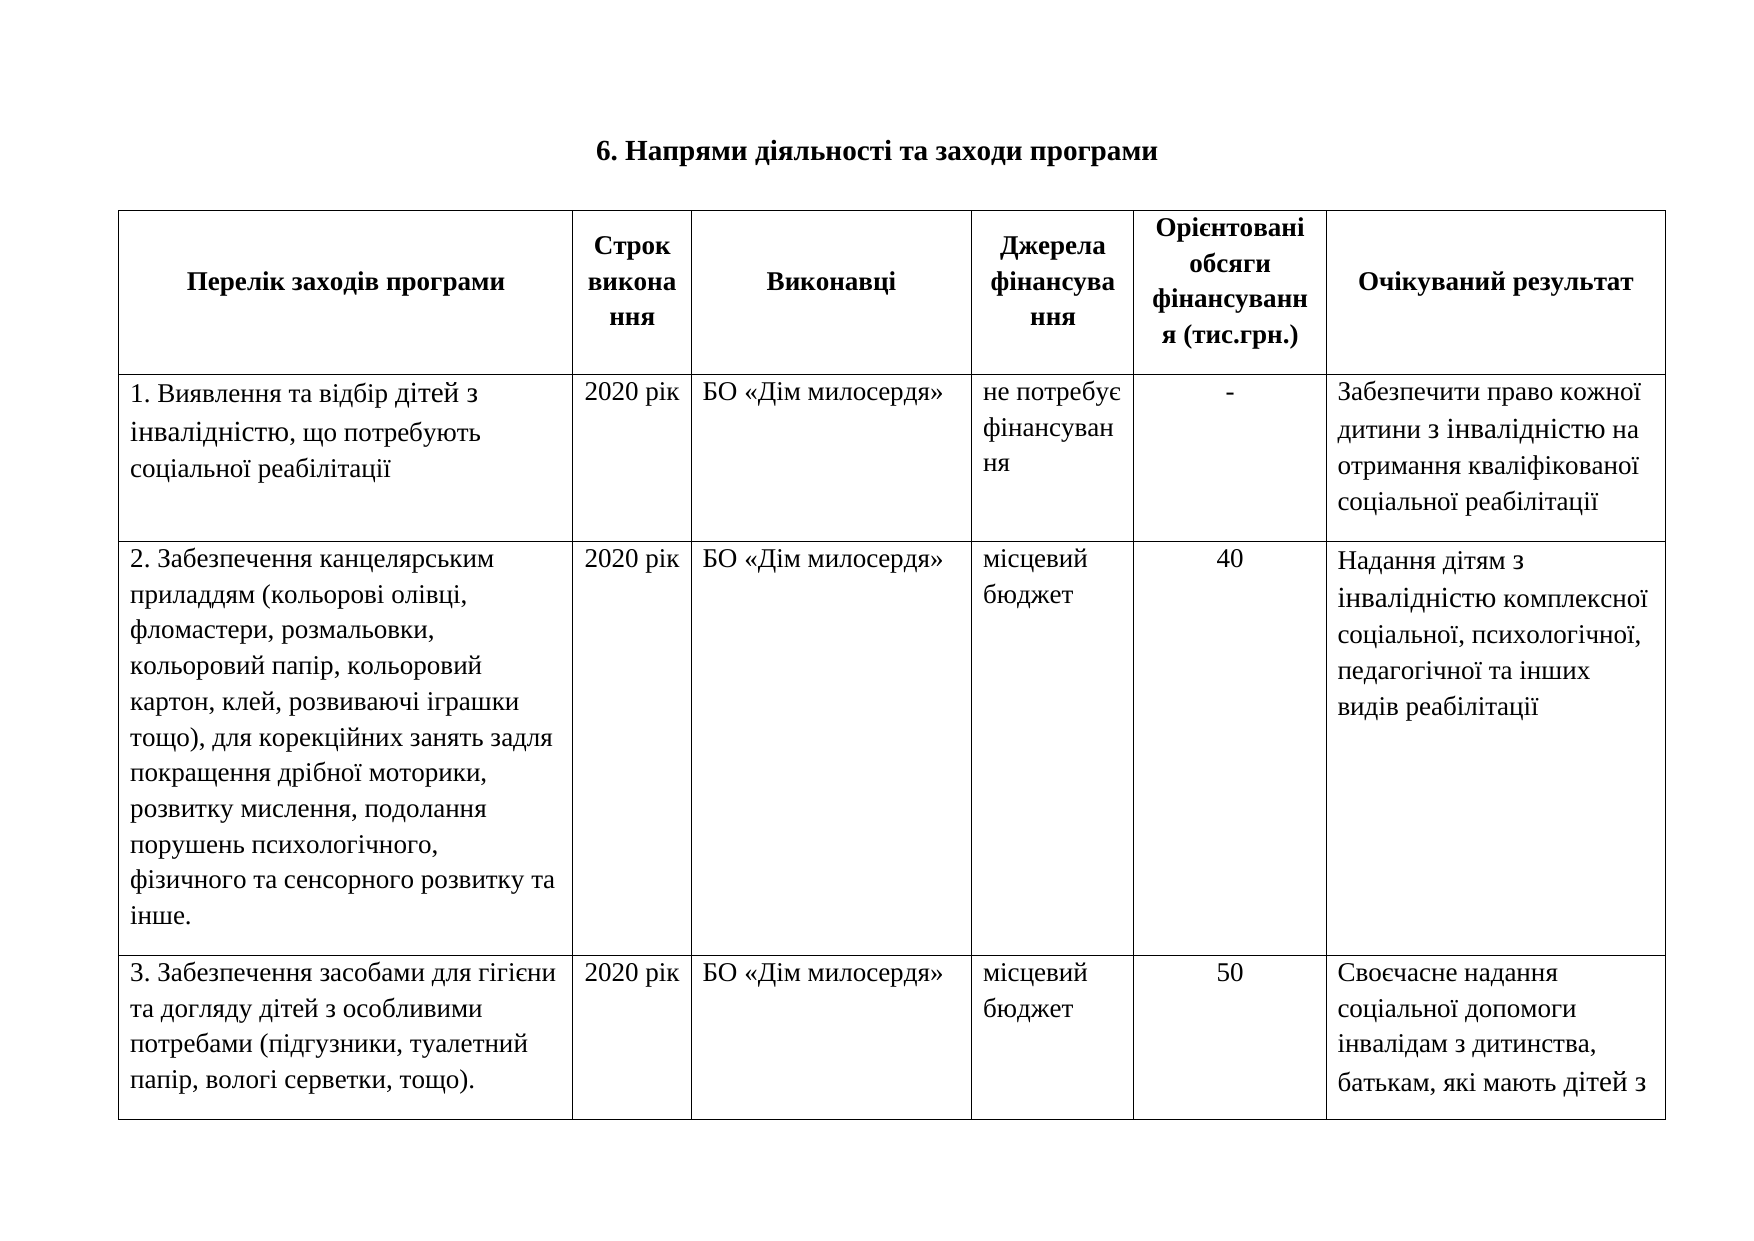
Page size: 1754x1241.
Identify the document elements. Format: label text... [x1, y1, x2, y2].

table_cell 2020 рік [573, 375, 691, 541]
table_header Очікуваний результат [1327, 211, 1665, 374]
table_cell 40 [1134, 542, 1326, 955]
table_cell 2. Забезпечення канцелярським приладдям (кольорові олівці, фломастери, розмальовки, кольоровий папір, кольоровий картон, клей, розвиваючі іграшки тощо), для корекційних занять задля покращення дрібної моторики, розвитку мислення, подолання порушень психологічного, фізичного та сенсорного розвитку та інше. [119, 542, 572, 955]
table_cell не потребує фінансування [972, 375, 1133, 541]
table_header Джерела фінансування [972, 211, 1133, 374]
table_cell БО «Дім милосердя» [692, 542, 971, 955]
table_cell БО «Дім милосердя» [692, 375, 971, 541]
table_header Виконавці [692, 211, 971, 374]
table_cell місцевий бюджет [972, 542, 1133, 955]
table_header Перелік заходів програми [119, 211, 572, 374]
table_cell Надання дітям з інвалідністю комплексної соціальної, психологічної, педагогічної та інших видів реабілітації [1327, 542, 1665, 955]
table_cell 2020 рік [573, 956, 691, 1119]
table_cell 2020 рік [573, 542, 691, 955]
table_cell БО «Дім милосердя» [692, 956, 971, 1119]
text 6. Напрями діяльності та заходи програми [118, 133, 1636, 166]
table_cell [119, 956, 572, 1119]
table_cell місцевий бюджет [972, 956, 1133, 1119]
table_cell 50 [1134, 956, 1326, 1119]
table_header Строк виконання [573, 211, 691, 374]
table_cell - [1134, 375, 1326, 541]
table_header Орієнтовані обсяги фінансування (тис.грн.) [1134, 211, 1326, 374]
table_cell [1327, 956, 1665, 1119]
table_cell Забезпечити право кожної дитини з інвалідністю на отримання кваліфікованої соціальної реабілітації [1327, 375, 1665, 541]
table_cell 1. Виявлення та відбір дітей з інвалідністю, що потребують соціальної реабілітації [119, 375, 572, 541]
